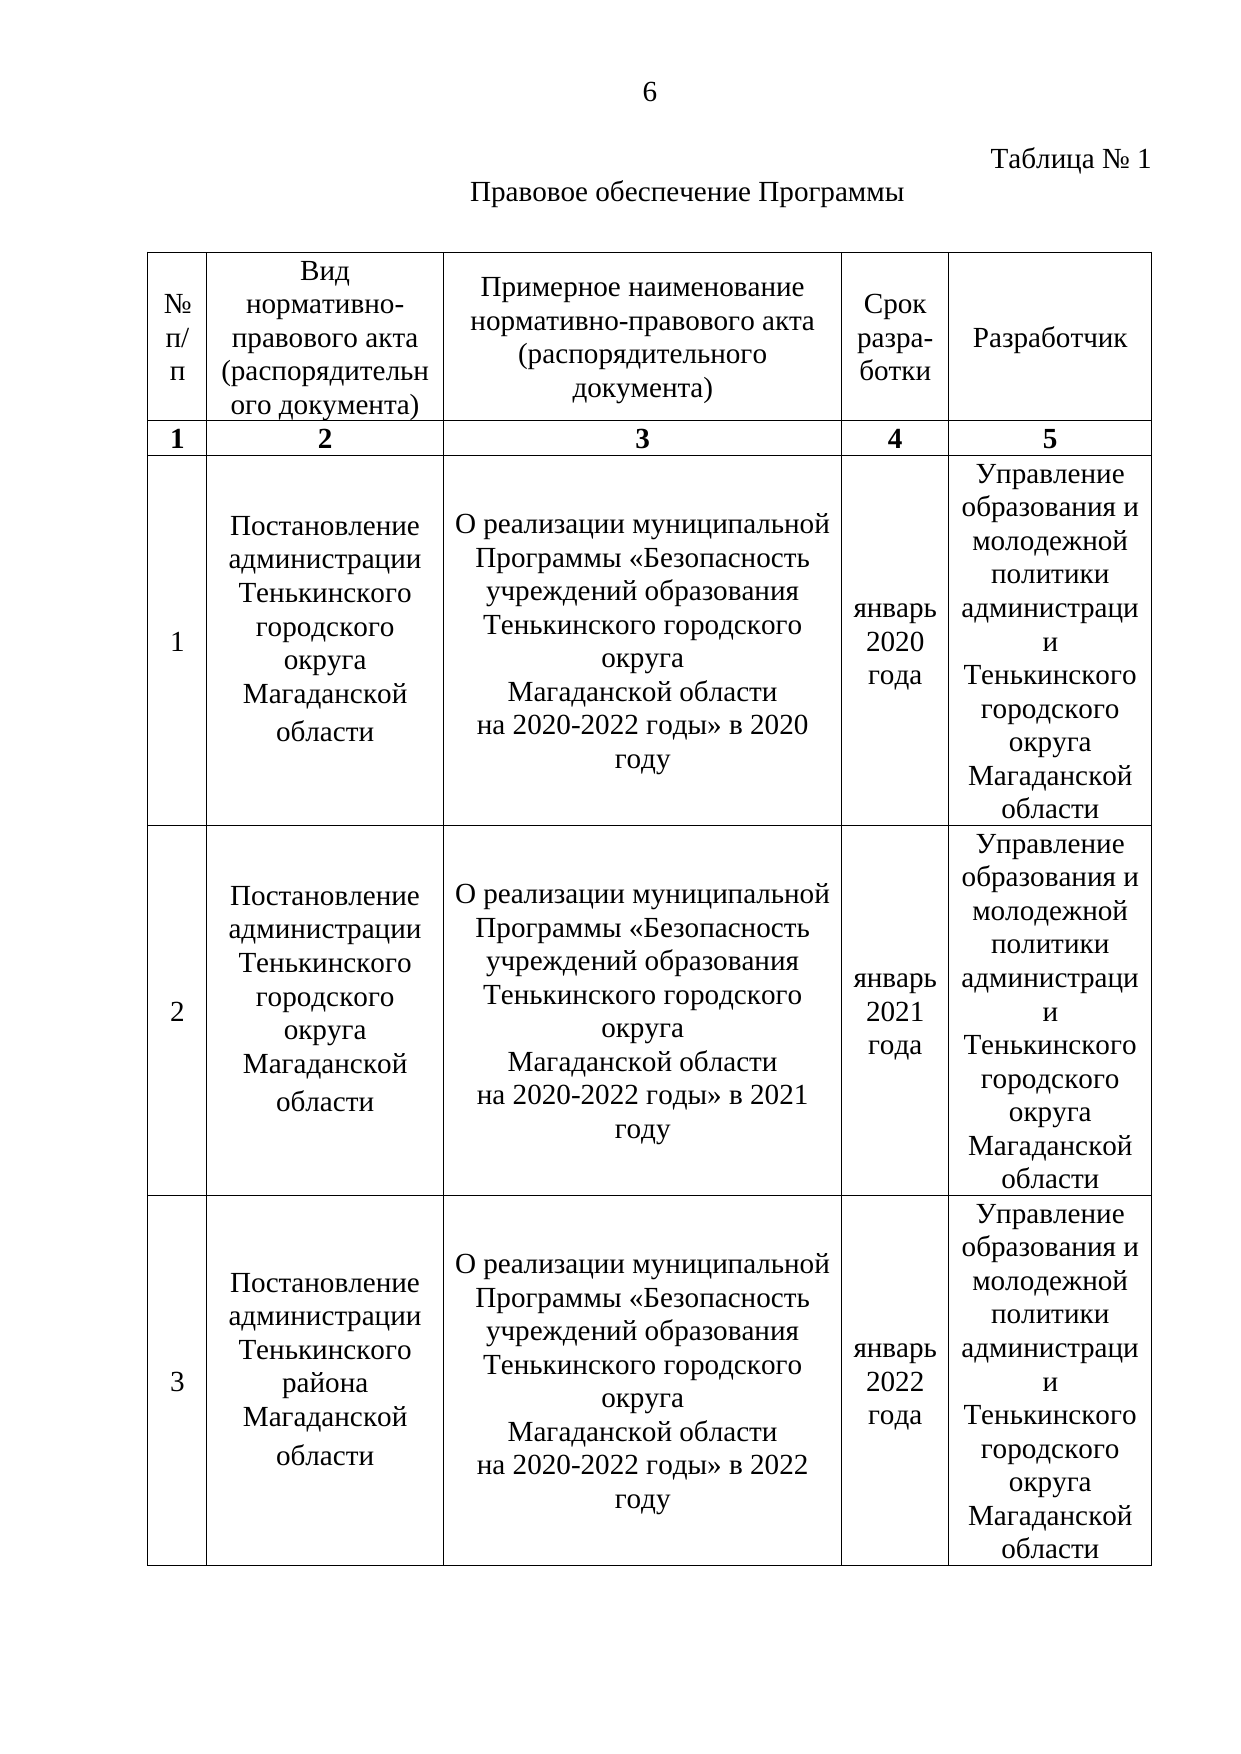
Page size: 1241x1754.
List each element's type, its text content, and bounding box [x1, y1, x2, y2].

text Таблица № 1 [148, 141, 1152, 174]
table_cell 5 [949, 421, 1151, 455]
table_cell 1 [148, 421, 206, 455]
text Правовое обеспечение Программы [148, 174, 1152, 208]
table_cell Управление образования и молодежной политики администрации Тенькинского городского округа Магаданской области [949, 456, 1151, 825]
table_cell 3 [148, 1196, 206, 1565]
table_cell О реализации муниципальной Программы «Безопасность учреждений образования Тенькинского городского округа Магаданской области на 2020-2022 годы» в 2020 году [444, 456, 841, 825]
table_cell январь 2021 года [842, 826, 948, 1195]
table_cell январь 2022 года [842, 1196, 948, 1565]
table_cell О реализации муниципальной Программы «Безопасность учреждений образования Тенькинского городского округа Магаданской области на 2020-2022 годы» в 2021 году [444, 826, 841, 1195]
table_cell Постановление администрации Тенькинского городского округа Магаданской области [207, 456, 443, 825]
table_cell Постановление администрации Тенькинского района Магаданской области [207, 1196, 443, 1565]
table_cell 3 [444, 421, 841, 455]
table_header Срок разра-ботки [842, 253, 948, 420]
table_cell Управление образования и молодежной политики администрации Тенькинского городского округа Магаданской области [949, 1196, 1151, 1565]
table_cell январь 2020 года [842, 456, 948, 825]
table_cell 1 [148, 456, 206, 825]
table_cell Постановление администрации Тенькинского городского округа Магаданской области [207, 826, 443, 1195]
table_cell Управление образования и молодежной политики администрации Тенькинского городского округа Магаданской области [949, 826, 1151, 1195]
table_cell О реализации муниципальной Программы «Безопасность учреждений образования Тенькинского городского округа Магаданской области на 2020-2022 годы» в 2022 году [444, 1196, 841, 1565]
table_header Вид нормативно-правового акта (распорядительного документа) [207, 253, 443, 420]
table_header Разработчик [949, 253, 1151, 420]
table_header № п/п [148, 253, 206, 420]
table_cell 4 [842, 421, 948, 455]
table_cell 2 [207, 421, 443, 455]
table_header Примерное наименование нормативно-правового акта (распорядительного документа) [444, 253, 841, 420]
table_cell 2 [148, 826, 206, 1195]
